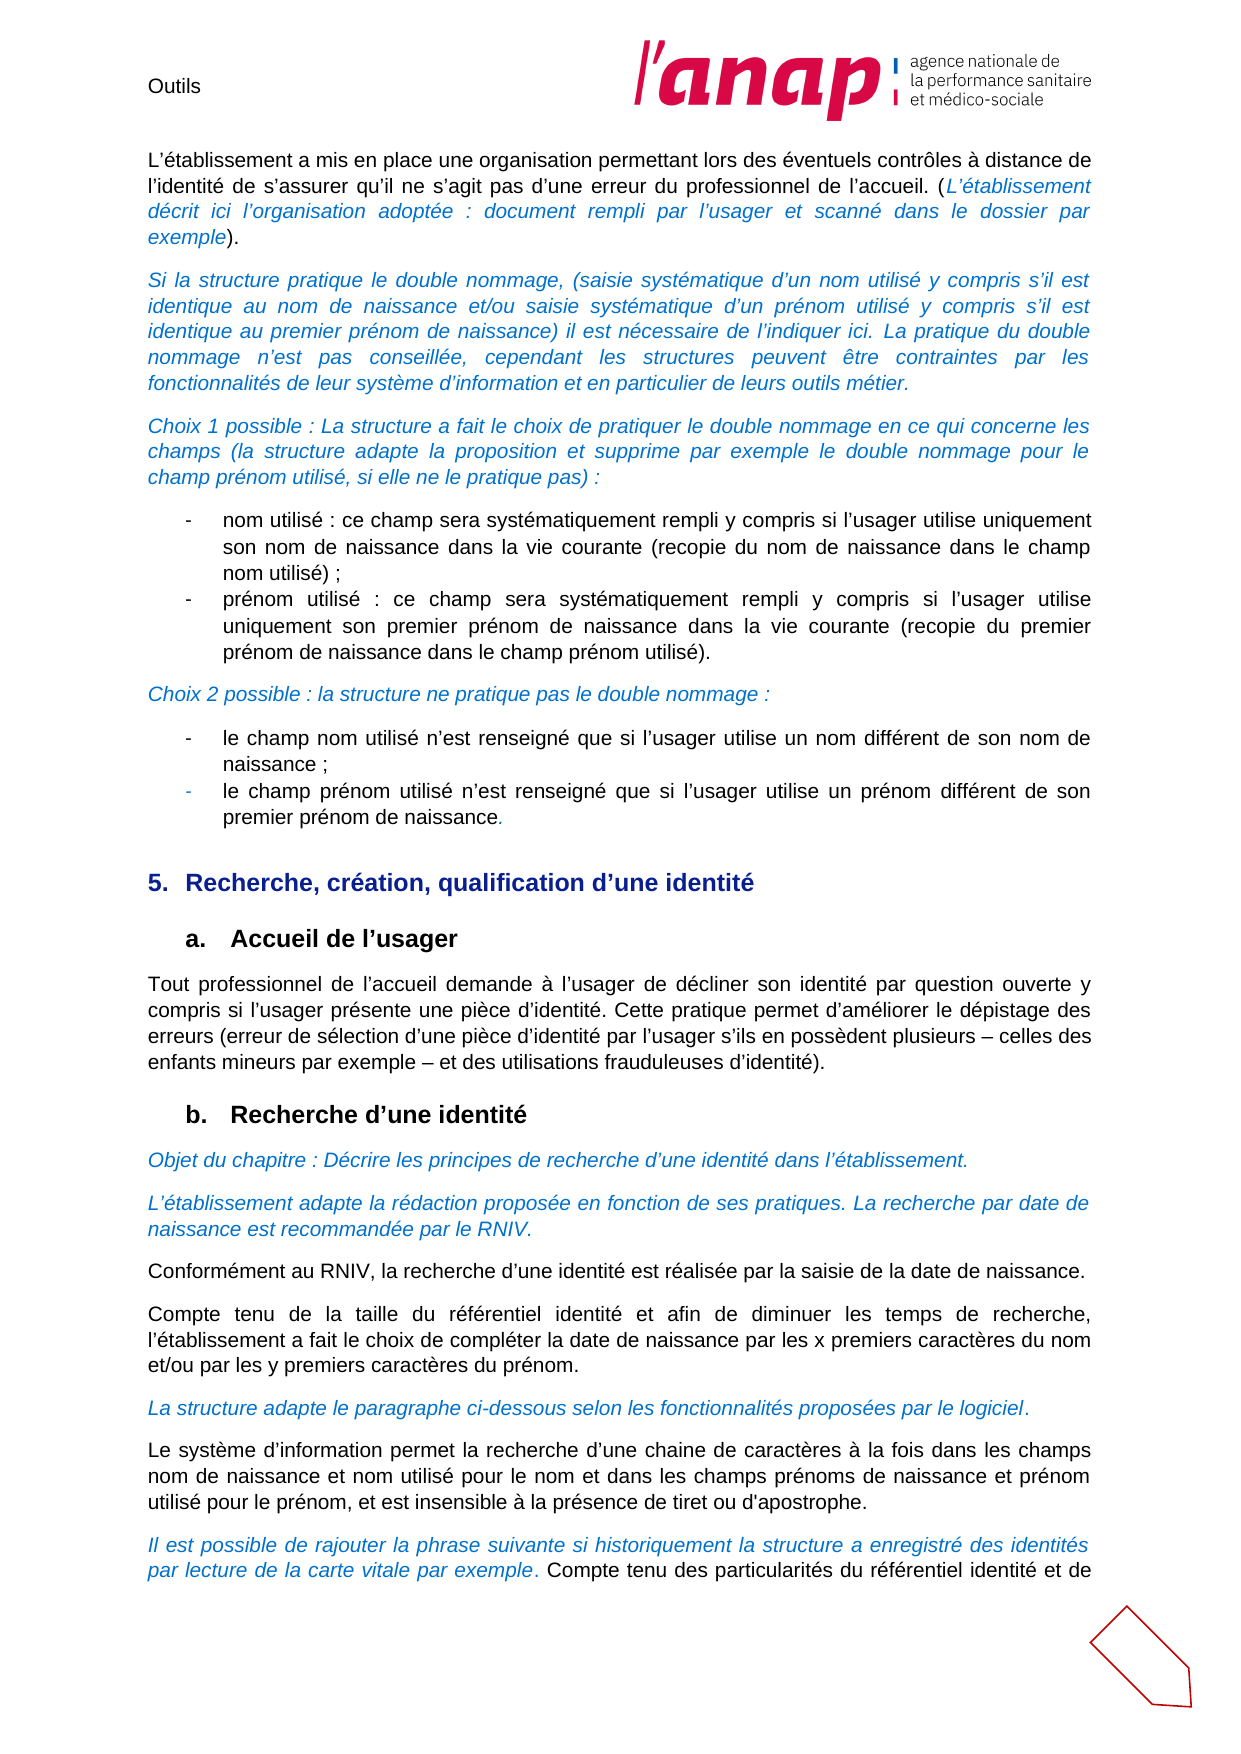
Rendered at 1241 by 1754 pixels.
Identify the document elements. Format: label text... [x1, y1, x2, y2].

text Si la structure pratique le double nommage, (saisie systématique d’un nom utilisé y compris s’il est identique au nom de naissance et/ou saisie systématique d’un prénom utilisé y compris s’il est identique au premier prénom de naissance) il est nécessaire de l’indiquer ici. La pratique du double nommage n’est pas conseillée, cependant les structures peuvent être contraintes par les fonctionnalités de leur système d’information et en particulier de leurs outils métier. [148, 268, 1093, 395]
subtitle Recherche d’une identité [185, 1101, 1093, 1129]
text Conformément au RNIV, la recherche d’une identité est réalisée par la saisie de la date de naissance. [148, 1259, 1093, 1283]
text Le système d’information permet la recherche d’une chaine de caractères à la fois dans les champs nom de naissance et nom utilisé pour le nom et dans les champs prénoms de naissance et prénom utilisé pour le prénom, et est insensible à la présence de tiret ou d'apostrophe. [148, 1438, 1093, 1514]
text Choix 2 possible : la structure ne pratique pas le double nommage : [148, 682, 1093, 706]
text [148, 148, 1093, 249]
text Tout professionnel de l’accueil demande à l’usager de décliner son identité par question ouverte y compris si l’usager présente une pièce d’identité. Cette pratique permet d’améliorer le dépistage des erreurs (erreur de sélection d’une pièce d’identité par l’usager s’ils en possèdent plusieurs – celles des enfants mineurs par exemple – et des utilisations frauduleuses d’identité). [148, 972, 1093, 1074]
text Objet du chapitre : Décrire les principes de recherche d’une identité dans l’établissement. [148, 1148, 1093, 1172]
subtitle Recherche, création, qualification d’une identité [148, 868, 1093, 897]
list nom utilisé : ce champ sera systématiquement rempli y compris si l’usager utilise uniquement son nom de naissance dans la vie courante (recopie du nom de naissance dans le champ nom utilisé) ; [185, 508, 1093, 585]
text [148, 1532, 1093, 1582]
list prénom utilisé : ce champ sera systématiquement rempli y compris si l’usager utilise uniquement son premier prénom de naissance dans la vie courante (recopie du premier prénom de naissance dans le champ prénom utilisé). [185, 587, 1093, 664]
list le champ prénom utilisé n’est renseigné que si l’usager utilise un prénom différent de son premier prénom de naissance. [185, 778, 1093, 829]
text L’établissement adapte la rédaction proposée en fonction de ses pratiques. La recherche par date de naissance est recommandée par le RNIV. [148, 1191, 1093, 1241]
subtitle Accueil de l’usager [185, 924, 1093, 953]
picture [633, 39, 1092, 122]
list le champ nom utilisé n’est renseigné que si l’usager utilise un nom différent de son nom de naissance ; [185, 725, 1093, 776]
text Compte tenu de la taille du référentiel identité et afin de diminuer les temps de recherche, l’établissement a fait le choix de compléter la date de naissance par les x premiers caractères du nom et/ou par les y premiers caractères du prénom. [148, 1302, 1093, 1377]
text La structure adapte le paragraphe ci-dessous selon les fonctionnalités proposées par le logiciel. [148, 1396, 1093, 1420]
text Choix 1 possible : La structure a fait le choix de pratiquer le double nommage en ce qui concerne les champs (la structure adapte la proposition et supprime par exemple le double nommage pour le champ prénom utilisé, si elle ne le pratique pas) : [148, 413, 1093, 489]
